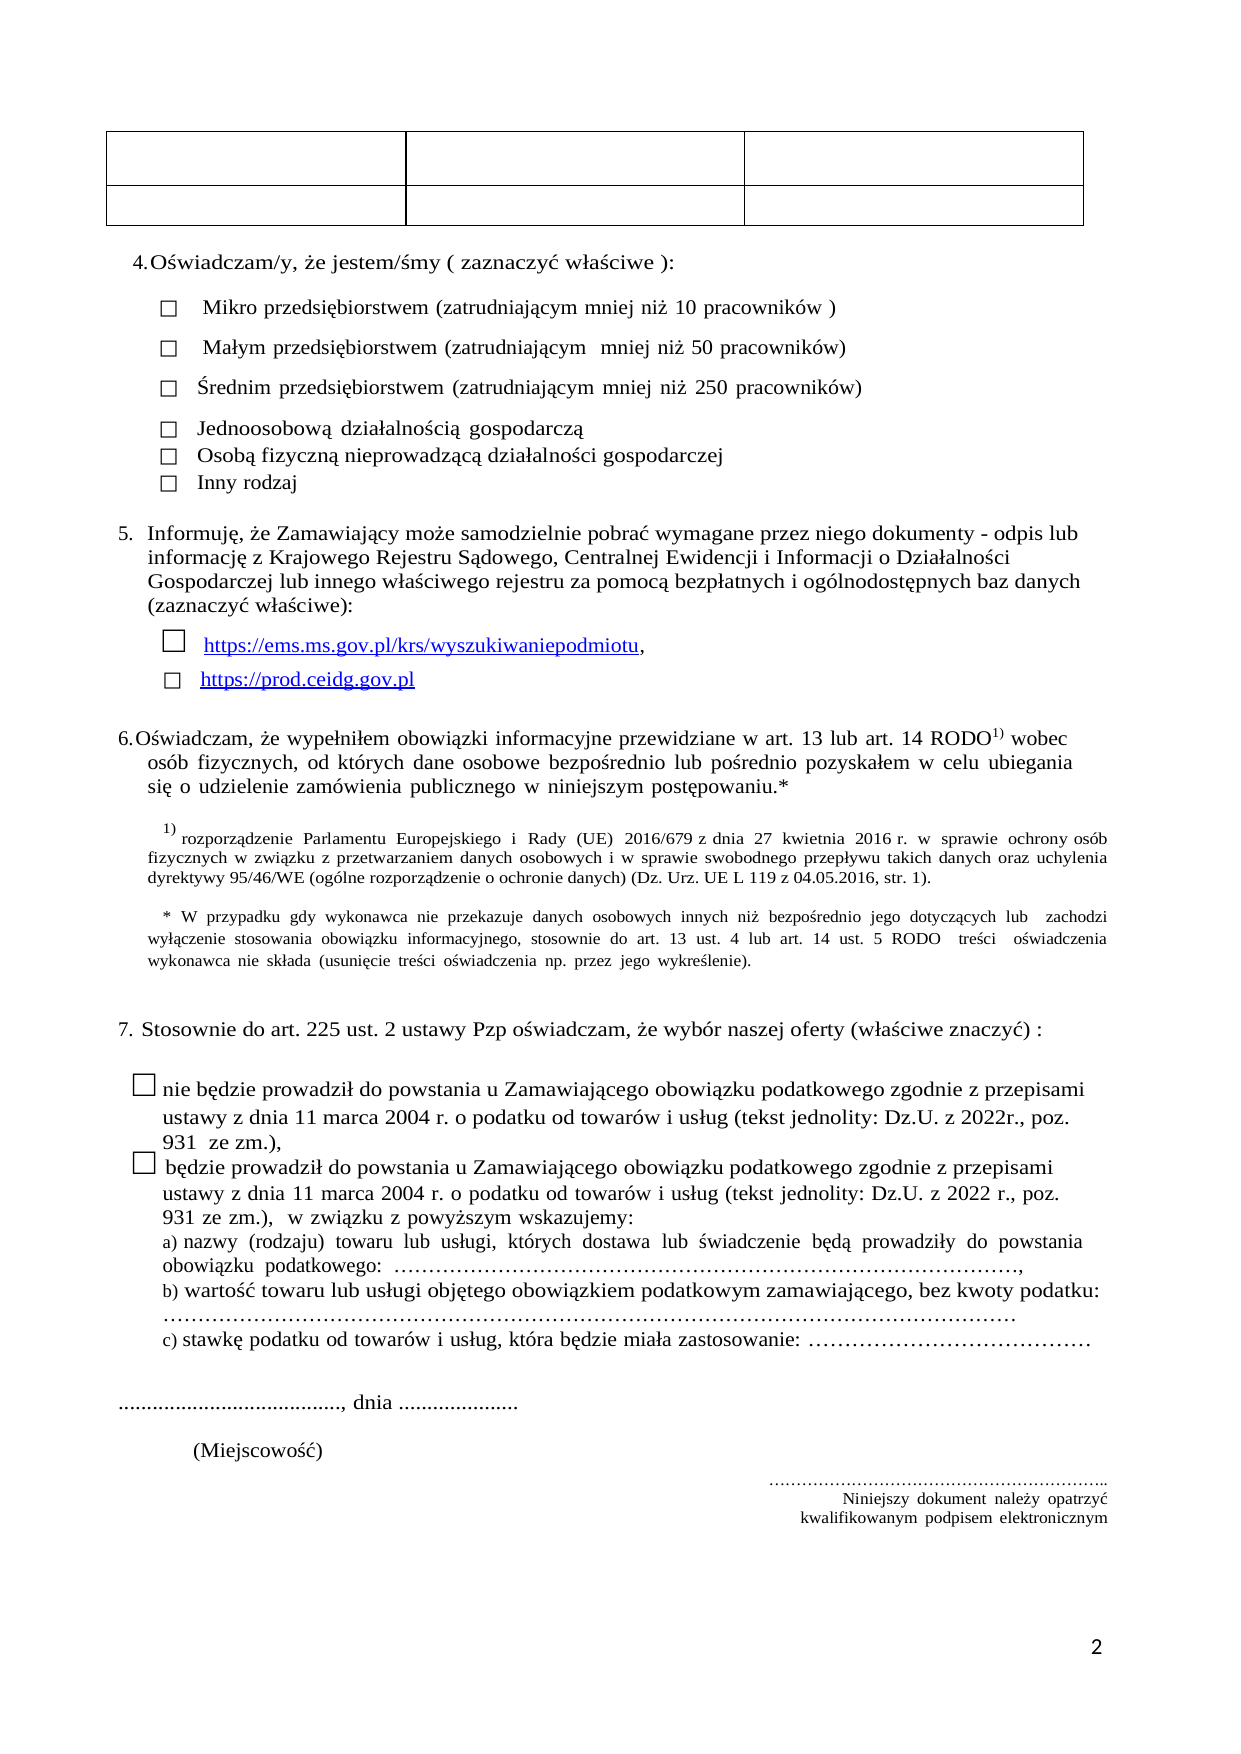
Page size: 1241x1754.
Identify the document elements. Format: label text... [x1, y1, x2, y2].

list będzie prowadził do powstania u Zamawiającego obowiązku podatkowego zgodnie z przepisami [133, 1154, 1119, 1179]
table_header [407, 132, 744, 185]
list Jednoosobową działalnością gospodarczą [159, 413, 1119, 441]
text (Miejscowość) [193, 1437, 325, 1462]
list Stosownie do art. 225 ust. 2 ustawy Pzp oświadczam, że wybór naszej oferty (właściwe znaczyć) : [118, 1017, 1119, 1041]
text ......................................., dnia ..................... [118, 1390, 1119, 1414]
list nazwy (rodzaju) towaru lub usługi, których dostawa lub świadczenie będą prowadziły do powstania obowiązku podatkowego: ………………………………………………………………………………, [162, 1229, 1088, 1277]
list Oświadczam/y, że jestem/śmy ( zaznaczyć właściwe ): [133, 250, 1119, 274]
list Mikro przedsiębiorstwem (zatrudniającym mniej niż 10 pracowników ) [159, 292, 1119, 321]
text * W przypadku gdy wykonawca nie przekazuje danych osobowych innych niż bezpośrednio jego dotyczących lub zachodzi wyłączenie stosowania obowiązku informacyjnego, stosownie do art. 13 ust. 4 lub art. 14 ust. 5 RODO treści oświadczenia wykonawca nie składa (usunięcie treści oświadczenia np. przez jego wykreślenie). [147, 907, 1108, 970]
text …………………………………………………….. Niniejszy dokument należy opatrzyć kwalifikowanym podpisem elektronicznym [764, 1469, 1108, 1527]
list https://ems.ms.gov.pl/krs/wyszukiwaniepodmiotu, [162, 617, 1119, 661]
list Oświadczam, że wypełniłem obowiązki informacyjne przewidziane w art. 13 lub art. 14 RODO1) wobec osób fizycznych, od których dane osobowe bezpośrednio lub pośrednio pozyskałem w celu ubiegania się o udzielenie zamówienia publicznego w niniejszym postępowaniu.* [118, 725, 1082, 798]
list nie będzie prowadził do powstania u Zamawiającego obowiązku podatkowego zgodnie z przepisami ustawy z dnia 11 marca 2004 r. o podatku od towarów i usług (tekst jednolity: Dz.U. z 2022r., poz. 931 ze zm.), [133, 1062, 1103, 1154]
list Informuję, że Zamawiający może samodzielnie pobrać wymagane przez niego dokumenty - odpis lub informację z Krajowego Rejestru Sądowego, Centralnej Ewidencji i Informacji o Działalności Gospodarczej lub innego właściwego rejestru za pomocą bezpłatnych i ogólnodostępnych baz danych (zaznaczyć właściwe): [118, 521, 1082, 617]
text 1) rozporządzenie Parlamentu Europejskiego i Rady (UE) 2016/679 z dnia 27 kwietnia 2016 r. w sprawie ochrony osób fizycznych w związku z przetwarzaniem danych osobowych i w sprawie swobodnego przepływu takich danych oraz uchylenia dyrektywy 95/46/WE (ogólne rozporządzenie o ochronie danych) (Dz. Urz. UE L 119 z 04.05.2016, str. 1). [147, 820, 1108, 887]
list Małym przedsiębiorstwem (zatrudniającym mniej niż 50 pracowników) [159, 332, 1119, 361]
table_cell [407, 186, 744, 225]
list Osobą fizyczną nieprowadzącą działalności gospodarczej [159, 441, 1119, 467]
list Średnim przedsiębiorstwem (zatrudniającym mniej niż 250 pracowników) [159, 372, 1119, 401]
table_cell [745, 186, 1083, 225]
table_cell [107, 186, 405, 225]
list wartość towaru lub usługi objętego obowiązkiem podatkowym zamawiającego, bez kwoty podatku: [162, 1278, 1119, 1302]
text …………………………………………………………………………………………………………… [162, 1302, 1119, 1326]
text ustawy z dnia 11 marca 2004 r. o podatku od towarów i usług (tekst jednolity: Dz.U. z 2022 r., poz. 931 ze zm.), w związku z powyższym wskazujemy: [162, 1181, 1088, 1229]
list stawkę podatku od towarów i usług, która będzie miała zastosowanie: ………………………………… [162, 1327, 1119, 1351]
table_header [107, 132, 405, 185]
table_header [745, 132, 1083, 185]
list https://prod.ceidg.gov.pl [162, 664, 1119, 692]
list Inny rodzaj [159, 467, 1119, 495]
